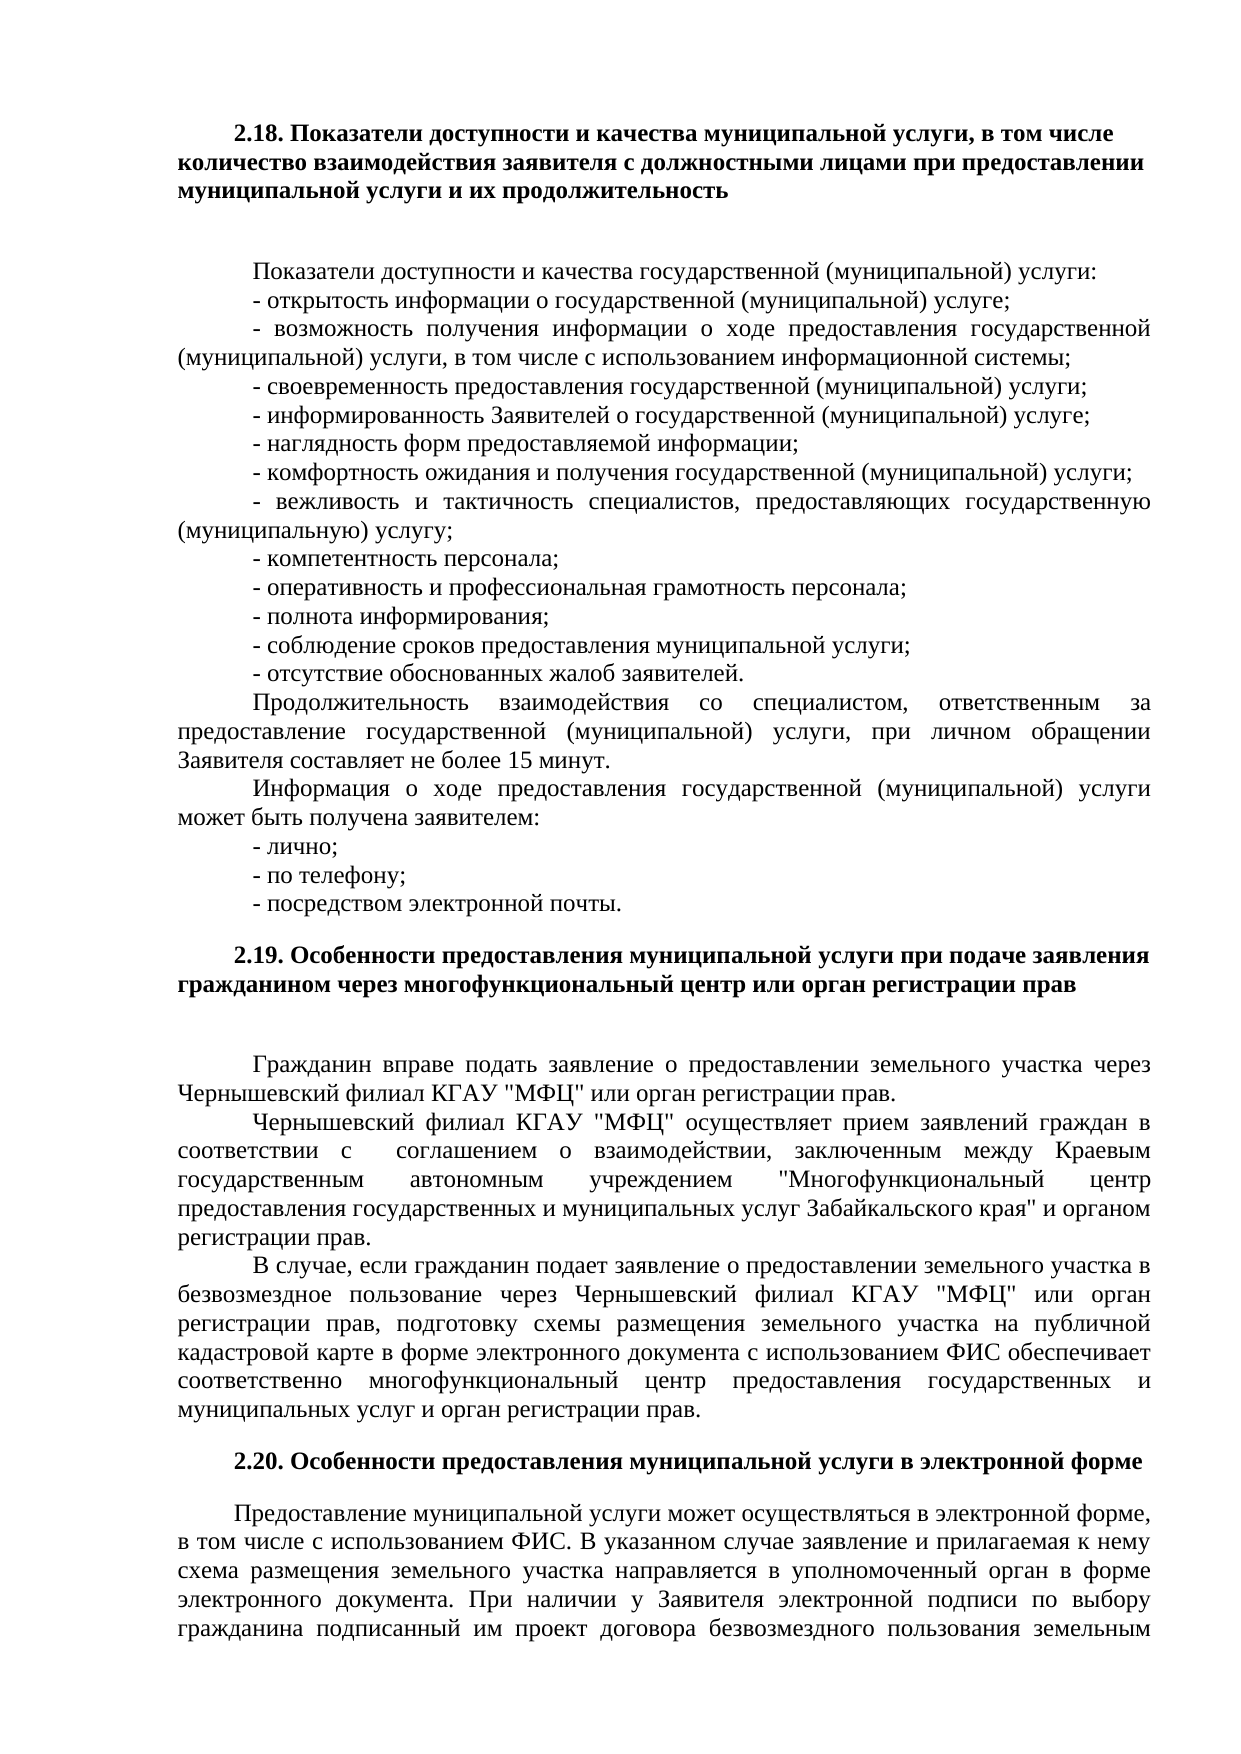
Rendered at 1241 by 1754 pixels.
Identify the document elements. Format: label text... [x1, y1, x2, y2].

text - лично; [177, 831, 1152, 860]
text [177, 1498, 1152, 1641]
text 2.20. Особенности предоставления муниципальной услуги в электронной форме [177, 1446, 1152, 1475]
text Показатели доступности и качества государственной (муниципальной) услуги: [177, 256, 1152, 285]
text - своевременность предоставления государственной (муниципальной) услуги; [177, 371, 1152, 400]
text - посредством электронной почты. [177, 888, 1152, 917]
text В случае, если гражданин подает заявление о предоставлении земельного участка в безвозмездное пользование через Чернышевский филиал КГАУ "МФЦ" или орган регистрации прав, подготовку схемы размещения земельного участка на публичной кадастровой карте в форме электронного документа с использованием ФИС обеспечивает соответственно многофункциональный центр предоставления государственных и муниципальных услуг и орган регистрации прав. [177, 1251, 1152, 1423]
text 2.18. Показатели доступности и качества муниципальной услуги, в том числе количество взаимодействия заявителя с должностными лицами при предоставлении муниципальной услуги и их продолжительность [177, 118, 1152, 204]
text - наглядность форм предоставляемой информации; [177, 428, 1152, 457]
text Продолжительность взаимодействия со специалистом, ответственным за предоставление государственной (муниципальной) услуги, при личном обращении Заявителя составляет не более 15 минут. [177, 687, 1152, 773]
text - открытость информации о государственной (муниципальной) услуге; [177, 285, 1152, 313]
text - информированность Заявителей о государственной (муниципальной) услуге; [177, 400, 1152, 428]
text - отсутствие обоснованных жалоб заявителей. [177, 658, 1152, 687]
text - полнота информирования; [177, 601, 1152, 630]
text - вежливость и тактичность специалистов, предоставляющих государственную (муниципальную) услугу; [177, 486, 1152, 543]
text - комфортность ожидания и получения государственной (муниципальной) услуги; [177, 457, 1152, 486]
text Гражданин вправе подать заявление о предоставлении земельного участка через Чернышевский филиал КГАУ "МФЦ" или орган регистрации прав. [177, 1049, 1152, 1107]
text - компетентность персонала; [177, 543, 1152, 572]
text - возможность получения информации о ходе предоставления государственной (муниципальной) услуги, в том числе с использованием информационной системы; [177, 313, 1152, 371]
text - соблюдение сроков предоставления муниципальной услуги; [177, 630, 1152, 658]
text - оперативность и профессиональная грамотность персонала; [177, 572, 1152, 601]
text - по телефону; [177, 860, 1152, 888]
text Чернышевский филиал КГАУ "МФЦ" осуществляет прием заявлений граждан в соответствии с соглашением о взаимодействии, заключенным между Краевым государственным автономным учреждением "Многофункциональный центр предоставления государственных и муниципальных услуг Забайкальского края" и органом регистрации прав. [177, 1107, 1152, 1251]
text 2.19. Особенности предоставления муниципальной услуги при подаче заявления гражданином через многофункциональный центр или орган регистрации прав [177, 940, 1152, 998]
text Информация о ходе предоставления государственной (муниципальной) услуги может быть получена заявителем: [177, 773, 1152, 831]
